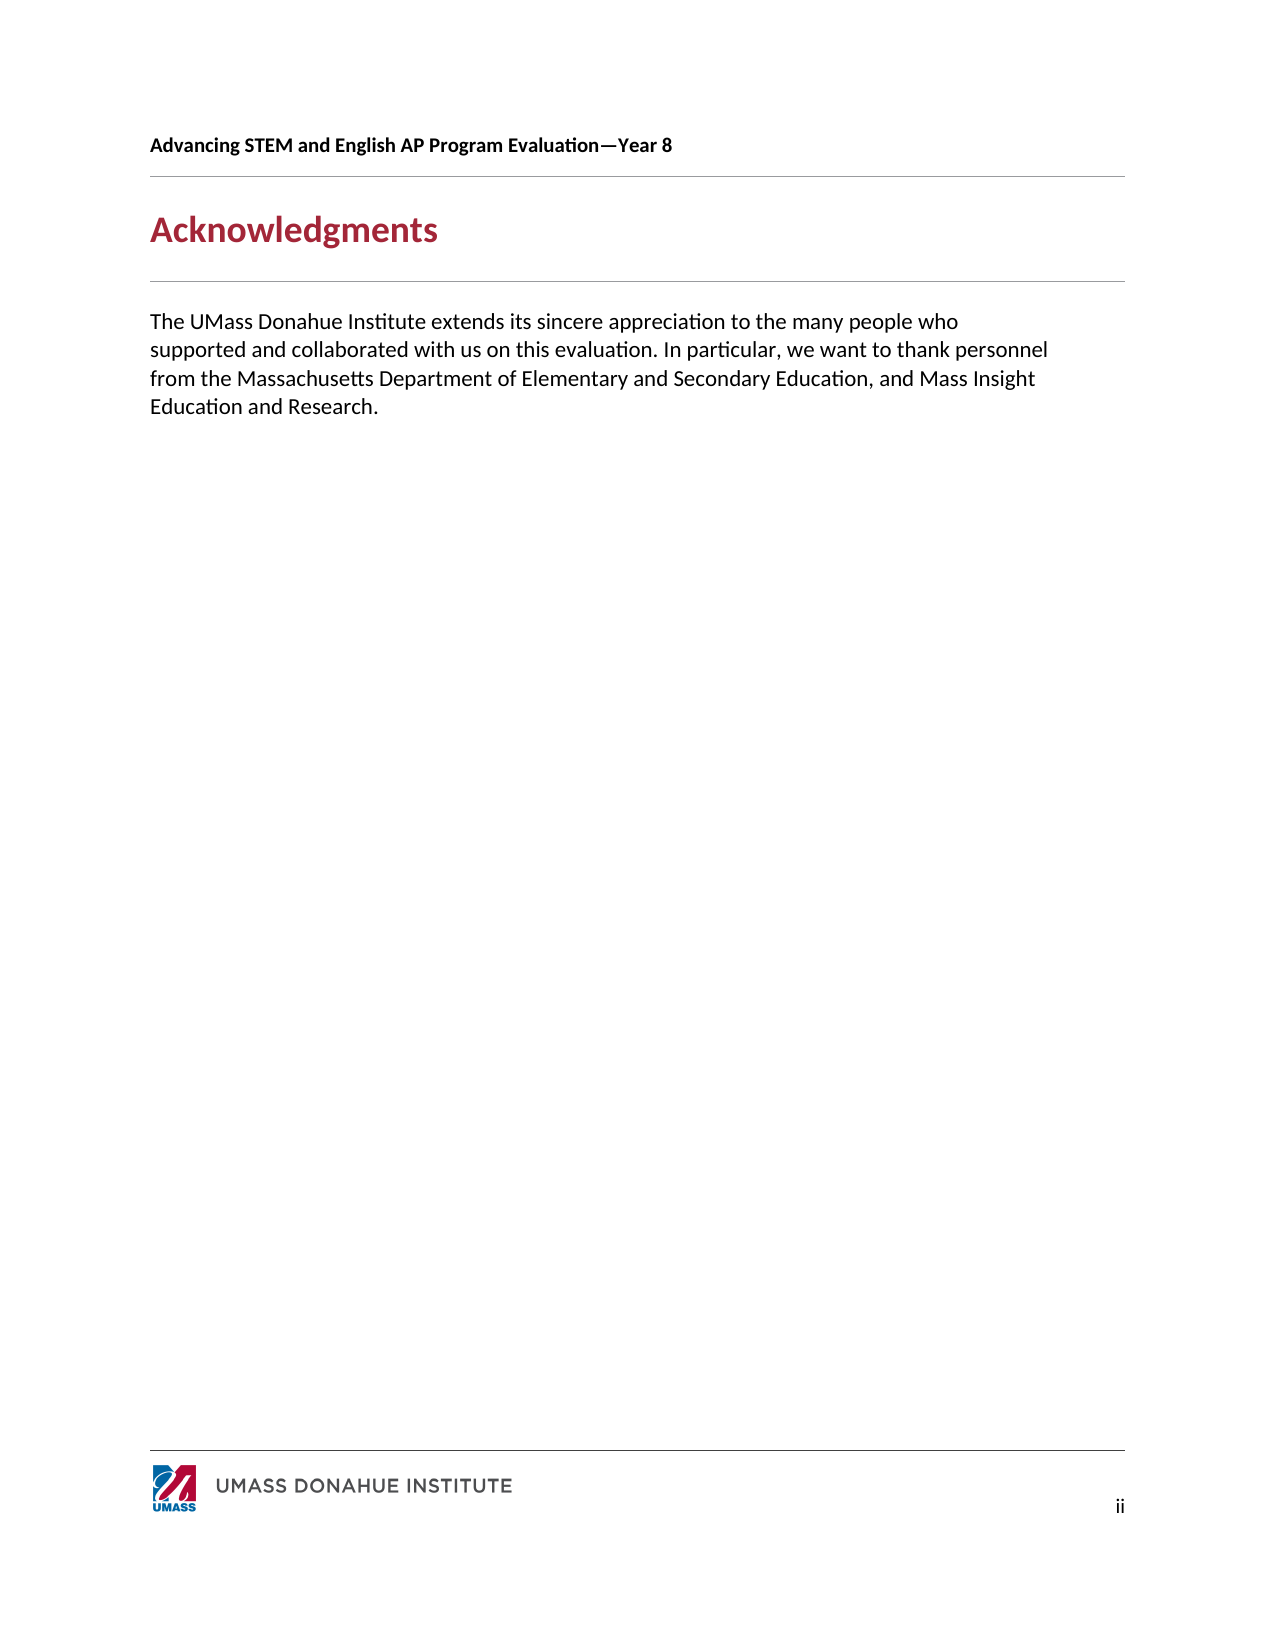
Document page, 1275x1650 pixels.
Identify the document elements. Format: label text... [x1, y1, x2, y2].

picture [150, 1463, 513, 1514]
text The UMass Donahue Institute extends its sincere appreciation to the many people who supported and collaborated with us on this evaluation. In particular, we want to thank personnel from the Massachusetts Department of Elementary and Secondary Education, and Mass Insight Education and Research. [150, 307, 1050, 420]
subtitle Acknowledgments [150, 207, 1125, 281]
